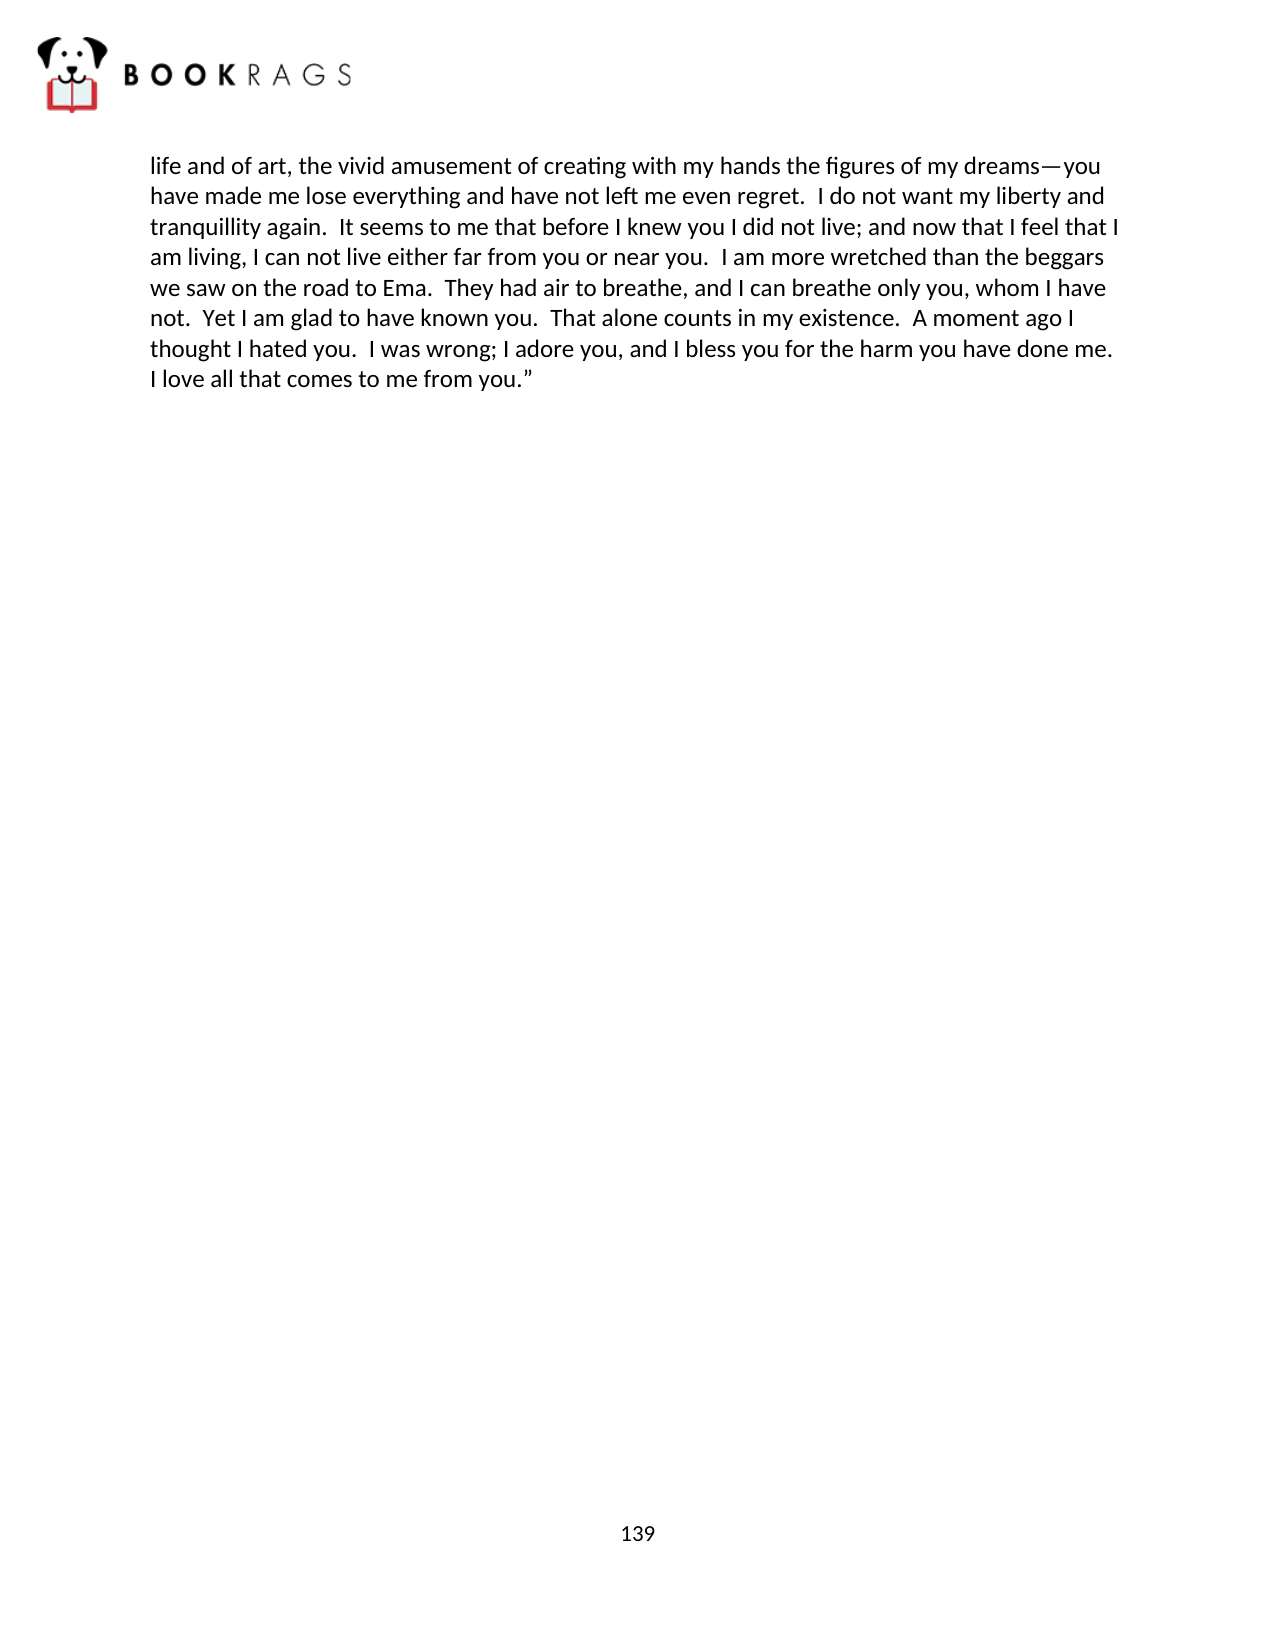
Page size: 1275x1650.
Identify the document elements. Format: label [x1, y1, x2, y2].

text [150, 150, 1125, 394]
picture [37, 37, 351, 113]
